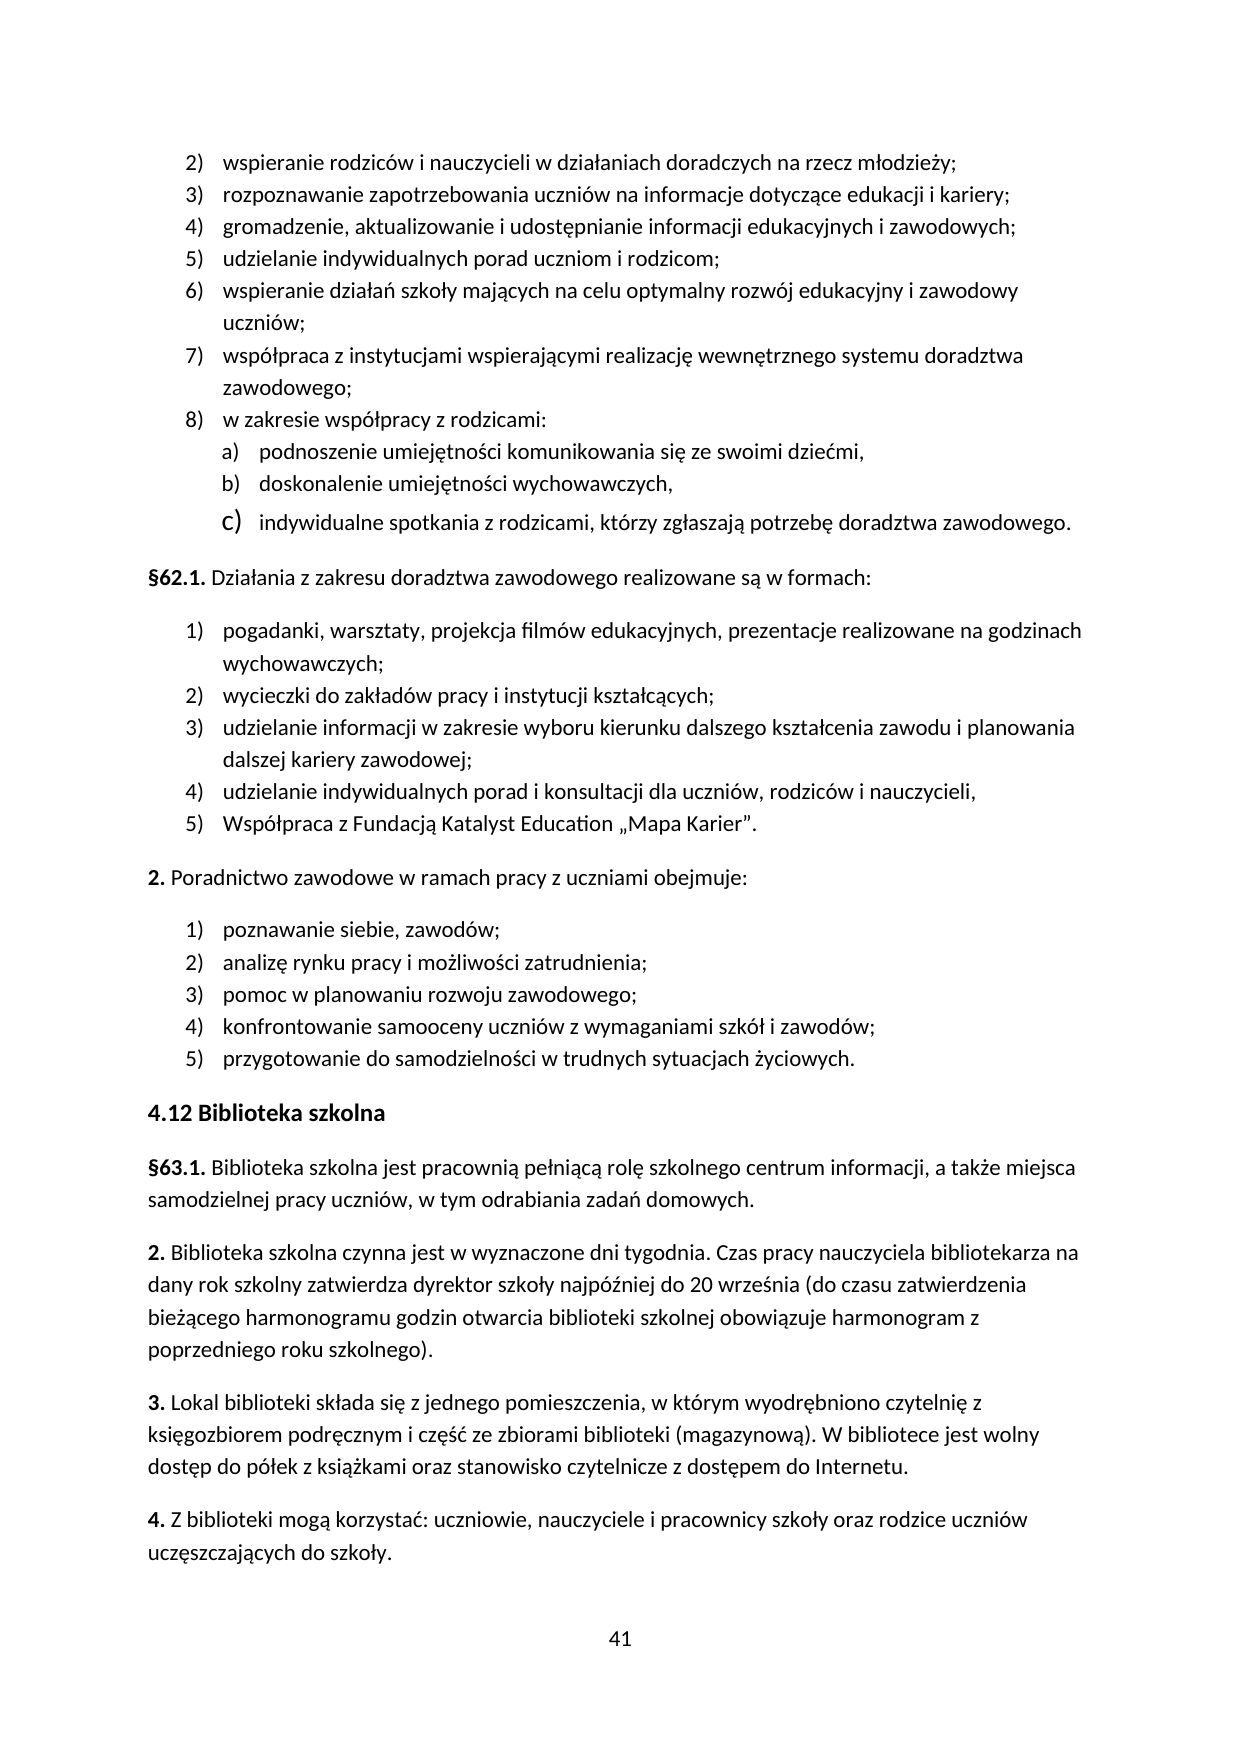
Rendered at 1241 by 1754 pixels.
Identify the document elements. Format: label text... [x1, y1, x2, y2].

list analizę rynku pracy i możliwości zatrudnienia; [185, 948, 1093, 976]
text 4. Z biblioteki mogą korzystać: uczniowie, nauczyciele i pracownicy szkoły oraz rodzice uczniów uczęszczających do szkoły. [148, 1505, 1093, 1566]
list pogadanki, warsztaty, projekcja filmów edukacyjnych, prezentacje realizowane na godzinach wychowawczych; [185, 616, 1093, 677]
list konfrontowanie samooceny uczniów z wymaganiami szkół i zawodów; [185, 1012, 1093, 1040]
list udzielanie indywidualnych porad uczniom i rodzicom; [185, 244, 1093, 272]
list współpraca z instytucjami wspierającymi realizację wewnętrznego systemu doradztwa zawodowego; [185, 341, 1093, 401]
list podnoszenie umiejętności komunikowania się ze swoimi dziećmi, [221, 437, 1093, 465]
list udzielanie indywidualnych porad i konsultacji dla uczniów, rodziców i nauczycieli, [185, 777, 1093, 805]
text §62.1. Działania z zakresu doradztwa zawodowego realizowane są w formach: [148, 563, 1093, 591]
list w zakresie współpracy z rodzicami: [185, 405, 1093, 433]
text 3. Lokal biblioteki składa się z jednego pomieszczenia, w którym wyodrębniono czytelnię z księgozbiorem podręcznym i część ze zbiorami biblioteki (magazynową). W bibliotece jest wolny dostęp do półek z książkami oraz stanowisko czytelnicze z dostępem do Internetu. [148, 1388, 1093, 1480]
text 4.12 Biblioteka szkolna [148, 1097, 1093, 1128]
list indywidualne spotkania z rodzicami, którzy zgłaszają potrzebę doradztwa zawodowego. [221, 502, 1093, 537]
list wspieranie rodziców i nauczycieli w działaniach doradczych na rzecz młodzieży; [185, 148, 1093, 176]
text 2. Poradnictwo zawodowe w ramach pracy z uczniami obejmuje: [148, 863, 1093, 891]
list poznawanie siebie, zawodów; [185, 916, 1093, 944]
list przygotowanie do samodzielności w trudnych sytuacjach życiowych. [185, 1044, 1093, 1072]
list Współpraca z Fundacją Katalyst Education „Mapa Karier”. [185, 809, 1093, 838]
list rozpoznawanie zapotrzebowania uczniów na informacje dotyczące edukacji i kariery; [185, 180, 1093, 208]
list wycieczki do zakładów pracy i instytucji kształcących; [185, 681, 1093, 709]
text 2. Biblioteka szkolna czynna jest w wyznaczone dni tygodnia. Czas pracy nauczyciela bibliotekarza na dany rok szkolny zatwierdza dyrektor szkoły najpóźniej do 20 września (do czasu zatwierdzenia bieżącego harmonogramu godzin otwarcia biblioteki szkolnej obowiązuje harmonogram z poprzedniego roku szkolnego). [148, 1238, 1093, 1363]
list doskonalenie umiejętności wychowawczych, [221, 469, 1093, 497]
list pomoc w planowaniu rozwoju zawodowego; [185, 980, 1093, 1008]
list wspieranie działań szkoły mających na celu optymalny rozwój edukacyjny i zawodowy uczniów; [185, 276, 1093, 337]
text §63.1. Biblioteka szkolna jest pracownią pełniącą rolę szkolnego centrum informacji, a także miejsca samodzielnej pracy uczniów, w tym odrabiania zadań domowych. [148, 1153, 1093, 1213]
list udzielanie informacji w zakresie wyboru kierunku dalszego kształcenia zawodu i planowania dalszej kariery zawodowej; [185, 713, 1093, 773]
list gromadzenie, aktualizowanie i udostępnianie informacji edukacyjnych i zawodowych; [185, 212, 1093, 240]
